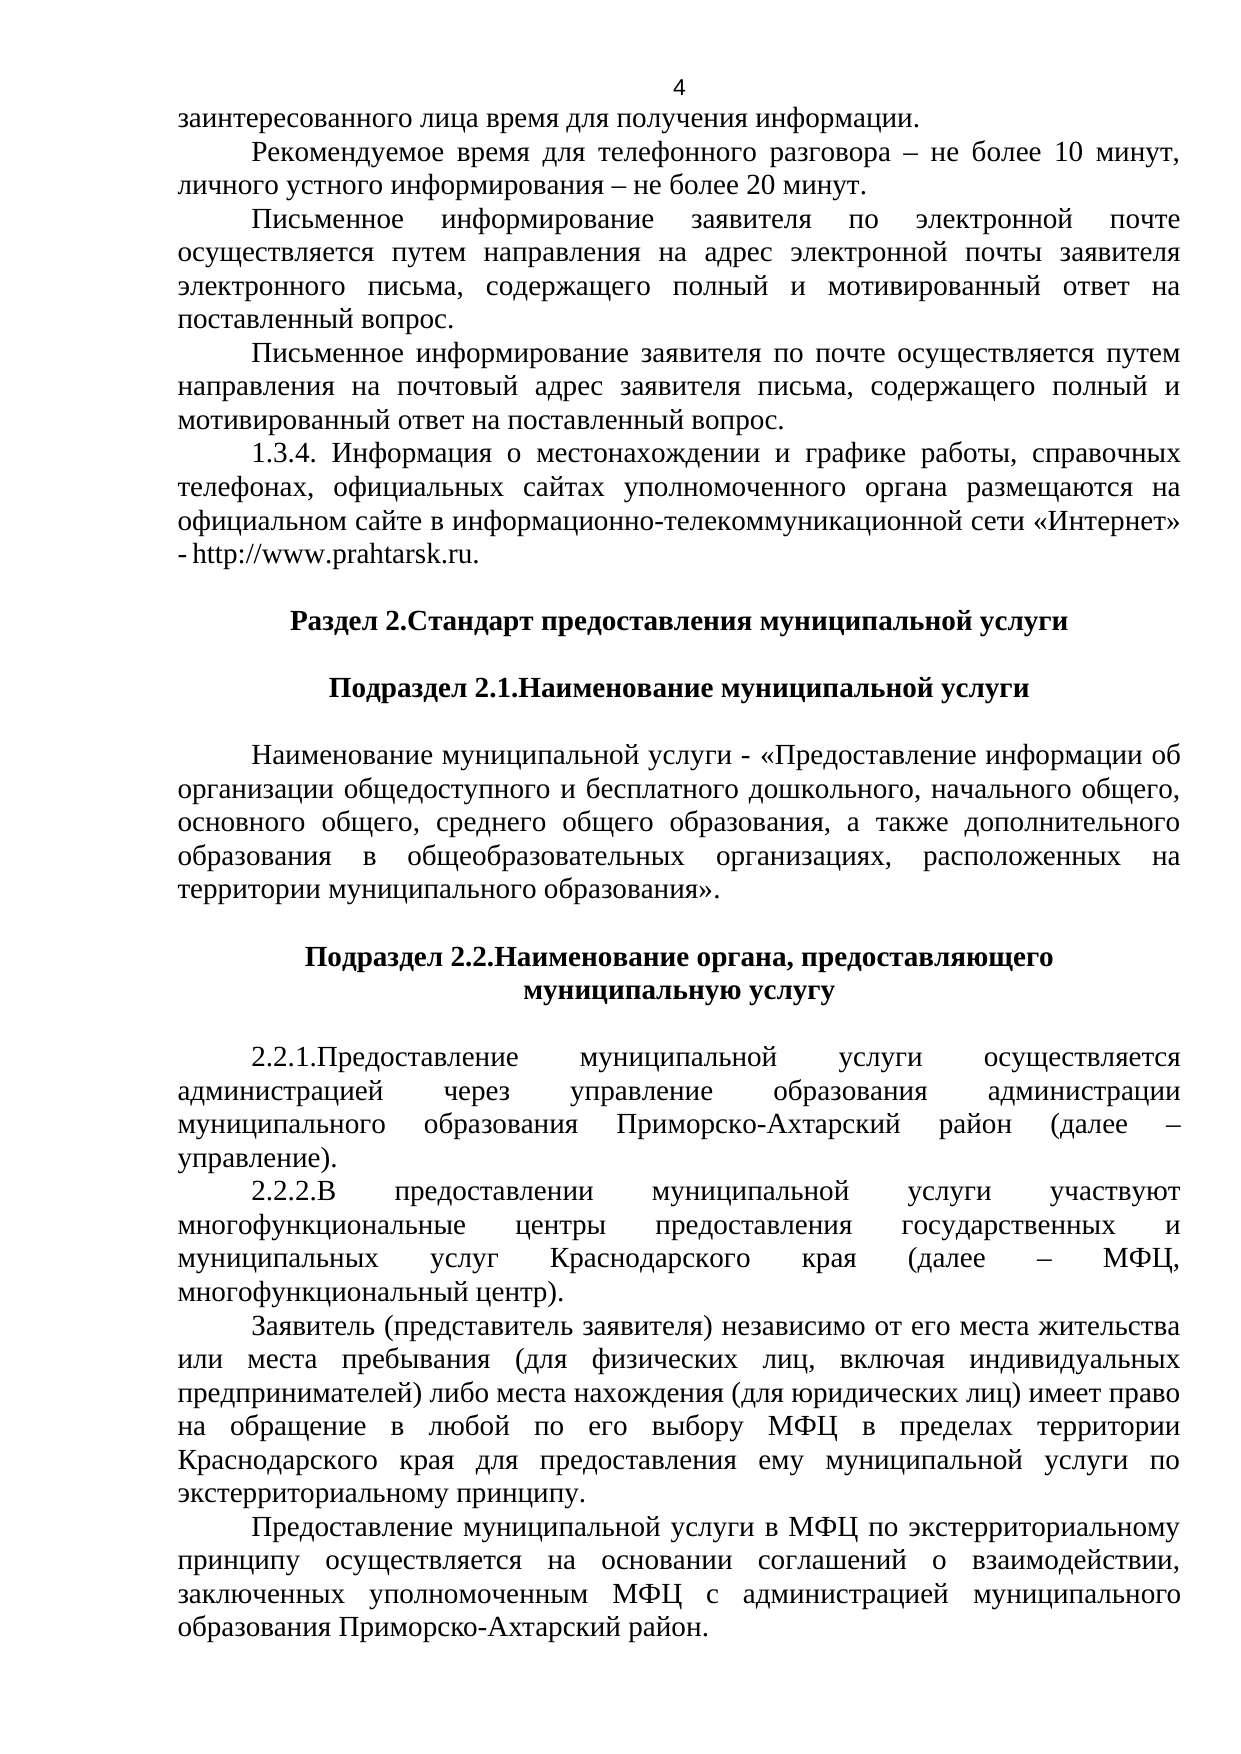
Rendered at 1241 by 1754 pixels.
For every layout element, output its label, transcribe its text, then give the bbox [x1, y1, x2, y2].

text муниципальную услугу [177, 972, 1181, 1006]
text Рекомендуемое время для телефонного разговора – не более 10 минут, личного устного информирования – не более 20 минут. [177, 134, 1181, 201]
text Подраздел 2.2.Наименование органа, предоставляющего [177, 939, 1181, 972]
text Подраздел 2.1.Наименование муниципальной услуги [177, 670, 1181, 704]
text Предоставление муниципальной услуги в МФЦ по экстерриториальному принципу осуществляется на основании соглашений о взаимодействии, заключенных уполномоченным МФЦ с администрацией муниципального образования Приморско-Ахтарский район. [177, 1509, 1181, 1643]
text 2.2.2.В предоставлении муниципальной услуги участвуют многофункциональные центры предоставления государственных и муниципальных услуг Краснодарского края (далее – МФЦ, многофункциональный центр). [177, 1173, 1181, 1308]
text Письменное информирование заявителя по электронной почте осуществляется путем направления на адрес электронной почты заявителя электронного письма, содержащего полный и мотивированный ответ на поставленный вопрос. [177, 201, 1181, 335]
text Наименование муниципальной услуги - «Предоставление информации об организации общедоступного и бесплатного дошкольного, начального общего, основного общего, среднего общего образования, а также дополнительного образования в общеобразовательных организациях, расположенных на территории муниципального образования». [177, 737, 1181, 905]
text 1.3.4. Информация о местонахождении и графике работы, справочных телефонах, официальных сайтах уполномоченного органа размещаются на официальном сайте в информационно-телекоммуникационной сети «Интернет» - http://www.prahtarsk.ru. [177, 436, 1181, 570]
text 2.2.1.Предоставление муниципальной услуги осуществляется администрацией через управление образования администрации муниципального образования Приморско-Ахтарский район (далее – управление). [177, 1039, 1181, 1173]
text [177, 100, 1181, 134]
text Заявитель (представитель заявителя) независимо от его места жительства или места пребывания (для физических лиц, включая индивидуальных предпринимателей) либо места нахождения (для юридических лиц) имеет право на обращение в любой по его выбору МФЦ в пределах территории Краснодарского края для предоставления ему муниципальной услуги по экстерриториальному принципу. [177, 1308, 1181, 1509]
text Письменное информирование заявителя по почте осуществляется путем направления на почтовый адрес заявителя письма, содержащего полный и мотивированный ответ на поставленный вопрос. [177, 335, 1181, 436]
text Раздел 2.Стандарт предоставления муниципальной услуги [177, 603, 1181, 637]
